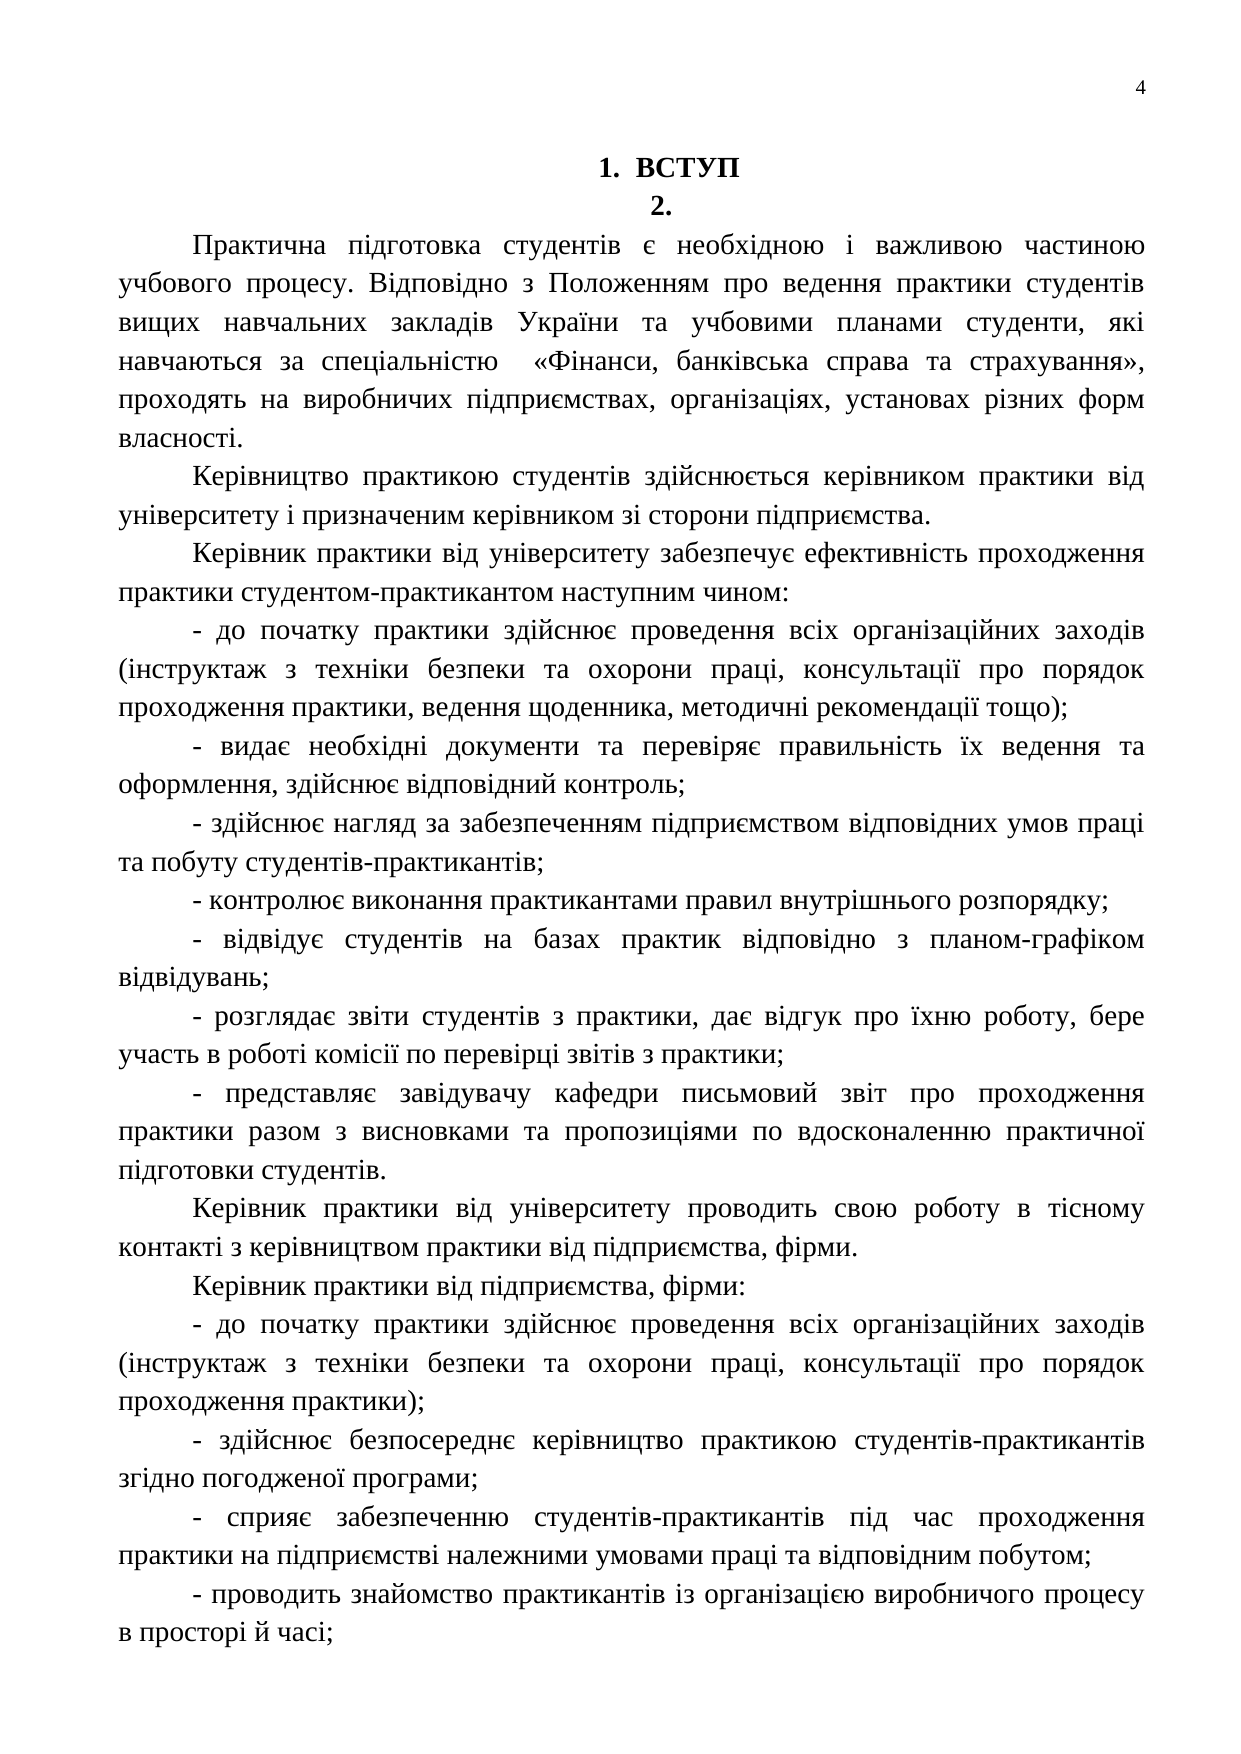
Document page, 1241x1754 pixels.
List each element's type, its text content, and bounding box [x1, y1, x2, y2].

text - контролює виконання практикантами правил внутрішнього розпорядку; [118, 882, 1146, 916]
text - здійснює безпосереднє керівництво практикою студентів-практикантів згідно погодженої програми; [118, 1422, 1146, 1494]
text Керівник практики від університету забезпечує ефективність проходження практики студентом-практикантом наступним чином: [118, 535, 1146, 607]
text - розглядає звіти студентів з практики, дає відгук про їхню роботу, бере участь в роботі комісії по перевірці звітів з практики; [118, 998, 1146, 1070]
text - представляє завідувачу кафедри письмовий звіт про проходження практики разом з висновками та пропозиціями по вдосконаленню практичної підготовки студентів. [118, 1075, 1146, 1186]
text - до початку практики здійснює проведення всіх організаційних заходів (інструктаж з техніки безпеки та охорони праці, консультації про порядок проходження практики); [118, 1306, 1146, 1417]
text Керівник практики від університету проводить свою роботу в тісному контакті з керівництвом практики від підприємства, фірми. [118, 1191, 1146, 1263]
text - здійснює нагляд за забезпеченням підприємством відповідних умов праці та побуту студентів-практикантів; [118, 805, 1146, 877]
text Практична підготовка студентів є необхідною і важливою частиною учбового процесу. Відповідно з Положенням про ведення практики студентів вищих навчальних закладів України та учбовими планами студенти, які навчаються за спеціальністю «Фінанси, банківська справа та страхування», проходять на виробничих підприємствах, організаціях, установах різних форм власності. [118, 227, 1146, 453]
text - проводить знайомство практикантів із організацією виробничого процесу в просторі й часі; [118, 1576, 1146, 1648]
text - сприяє забезпеченню студентів-практикантів під час проходження практики на підприємстві належними умовами праці та відповідним побутом; [118, 1499, 1146, 1571]
text - відвідує студентів на базах практик відповідно з планом-графіком відвідувань; [118, 921, 1146, 993]
text Керівництво практикою студентів здійснюється керівником практики від університету і призначеним керівником зі сторони підприємства. [118, 458, 1146, 530]
text Керівник практики від підприємства, фірми: [118, 1268, 1146, 1301]
list ВСТУП [192, 150, 1146, 183]
text - до початку практики здійснює проведення всіх організаційних заходів (інструктаж з техніки безпеки та охорони праці, консультації про порядок проходження практики, ведення щоденника, методичні рекомендації тощо); [118, 612, 1146, 723]
text - видає необхідні документи та перевіряє правильність їх ведення та оформлення, здійснює відповідний контроль; [118, 728, 1146, 800]
